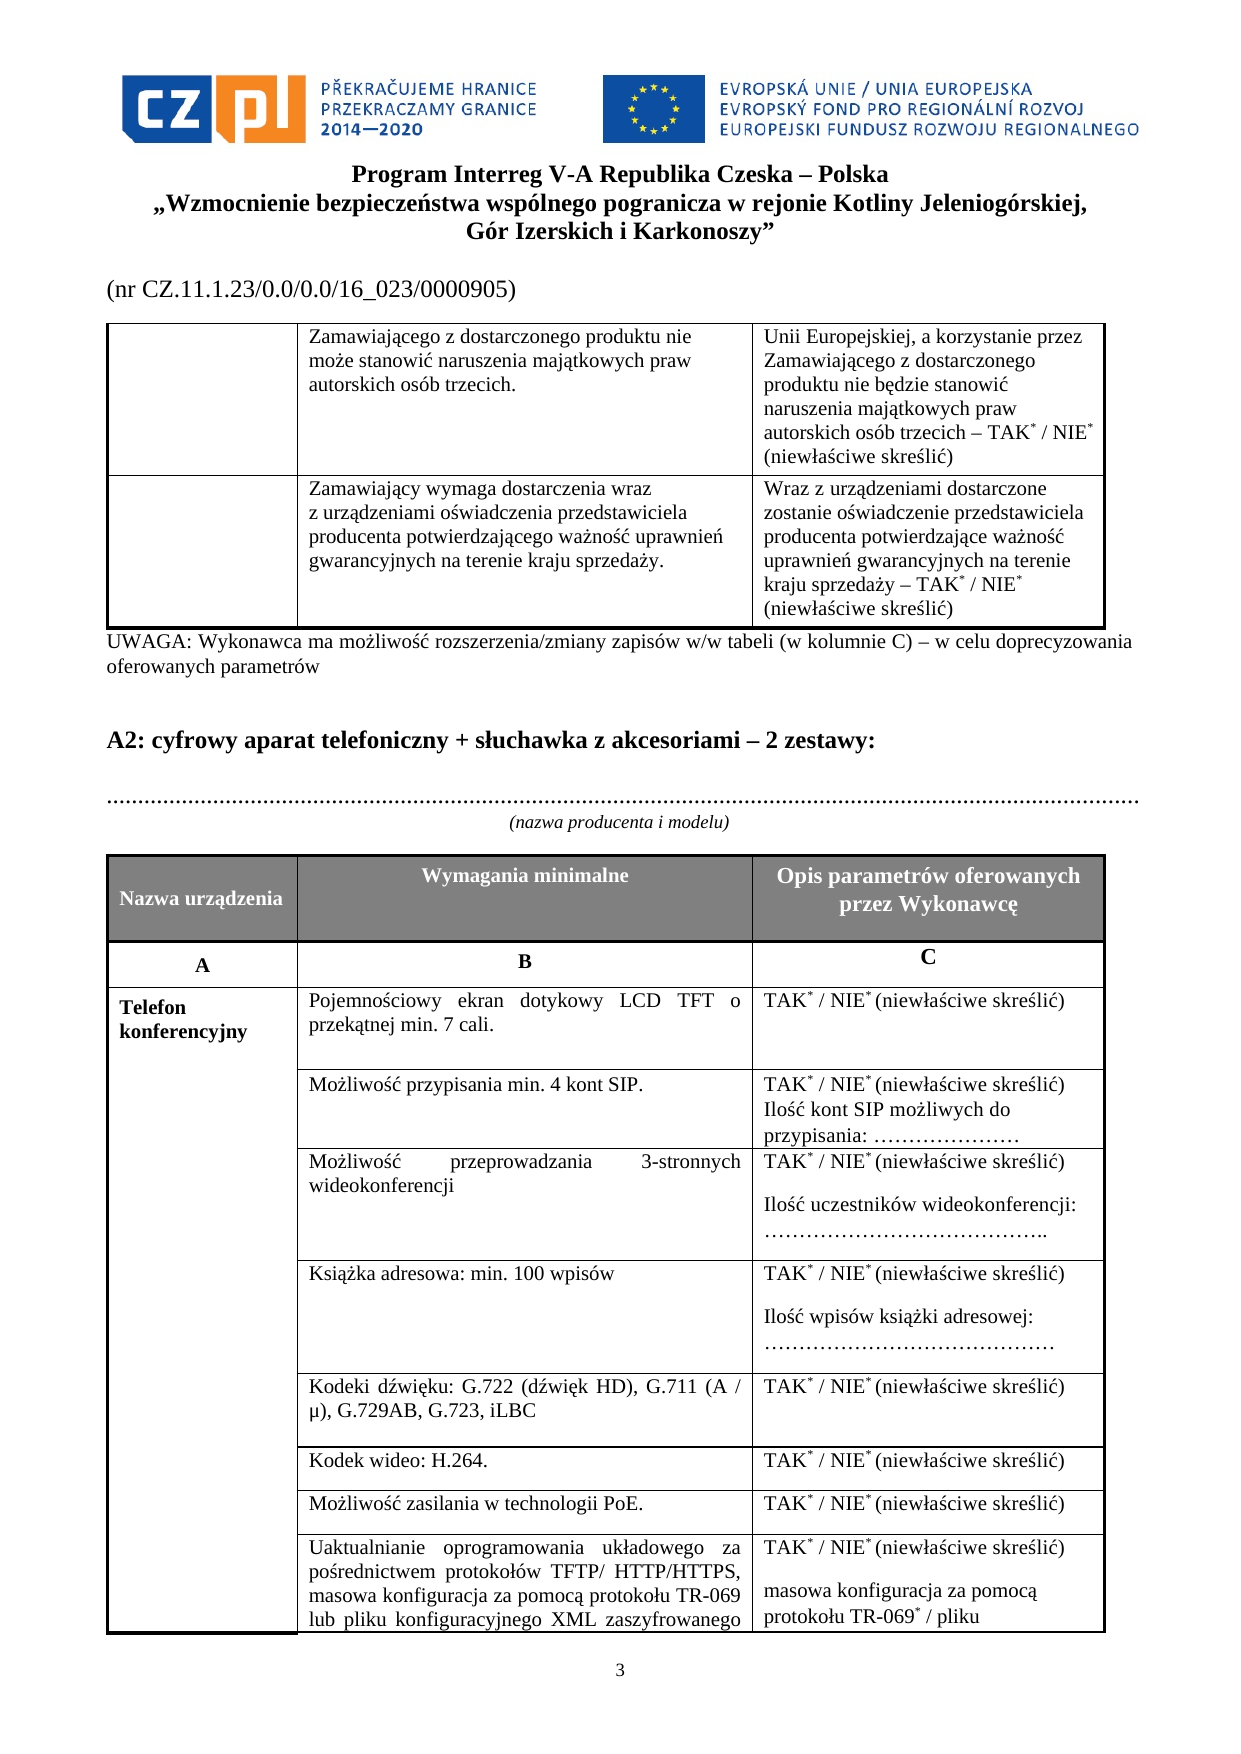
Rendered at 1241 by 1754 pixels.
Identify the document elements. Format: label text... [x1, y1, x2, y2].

table_cell TAK* / NIE* (niewłaściwe skreślić) Ilość wpisów książki adresowej: …………………………………… [753, 1261, 1103, 1373]
table_cell TAK* / NIE* (niewłaściwe skreślić) Ilość uczestników wideokonferencji: ………………………………….. [753, 1149, 1103, 1260]
table_cell TAK* / NIE* (niewłaściwe skreślić) [753, 1448, 1103, 1490]
table_cell [109, 476, 297, 626]
table_cell Pojemnościowy ekran dotykowy LCD TFT o przekątnej min. 7 cali. [298, 988, 752, 1069]
table_cell TAK* / NIE* (niewłaściwe skreślić) [753, 988, 1103, 1069]
table_cell TAK* / NIE* (niewłaściwe skreślić) [753, 1491, 1103, 1534]
table_cell Książka adresowa: min. 100 wpisów [298, 1261, 752, 1373]
table_header Wymagania minimalne [298, 857, 752, 940]
table_cell Wraz z urządzeniami dostarczone zostanie oświadczenie przedstawiciela producenta potwierdzające ważność uprawnień gwarancyjnych na terenie kraju sprzedaży – TAK* / NIE* (niewłaściwe skreślić) [753, 476, 1103, 626]
table_cell Możliwość przypisania min. 4 kont SIP. [298, 1070, 752, 1148]
table_cell Telefon konferencyjny [109, 988, 297, 1631]
table_cell Możliwość zasilania w technologii PoE. [298, 1491, 752, 1534]
picture [106, 59, 1155, 159]
table_cell Kodek wideo: H.264. [298, 1448, 752, 1490]
table_cell B [298, 943, 752, 987]
table_cell C [753, 943, 1103, 987]
table_cell Możliwość przeprowadzania 3-stronnych wideokonferencji [298, 1149, 752, 1260]
table_header Opis parametrów oferowanych przez Wykonawcę [753, 857, 1103, 940]
list UWAGA: Wykonawca ma możliwość rozszerzenia/zmiany zapisów w/w tabeli (w kolumnie C) – w celu doprecyzowania oferowanych parametrów [106, 629, 1134, 678]
table_cell A [109, 943, 297, 987]
text (nazwa producenta i modelu) [106, 811, 1134, 832]
table_cell Kodeki dźwięku: G.722 (dźwięk HD), G.711 (A / μ), G.729AB, G.723, iLBC [298, 1374, 752, 1446]
table_cell TAK* / NIE* (niewłaściwe skreślić) Ilość kont SIP możliwych do przypisania: ………………… [753, 1070, 1103, 1148]
table_header Nazwa urządzenia [109, 857, 297, 940]
table_cell TAK* / NIE* (niewłaściwe skreślić) [753, 1374, 1103, 1446]
table_cell Zamawiający wymaga dostarczenia wraz z urządzeniami oświadczenia przedstawiciela producenta potwierdzającego ważność uprawnień gwarancyjnych na terenie kraju sprzedaży. [298, 476, 752, 626]
text A2: cyfrowy aparat telefoniczny + słuchawka z akcesoriami – 2 zestawy: [106, 725, 1134, 754]
table_cell [109, 324, 297, 475]
